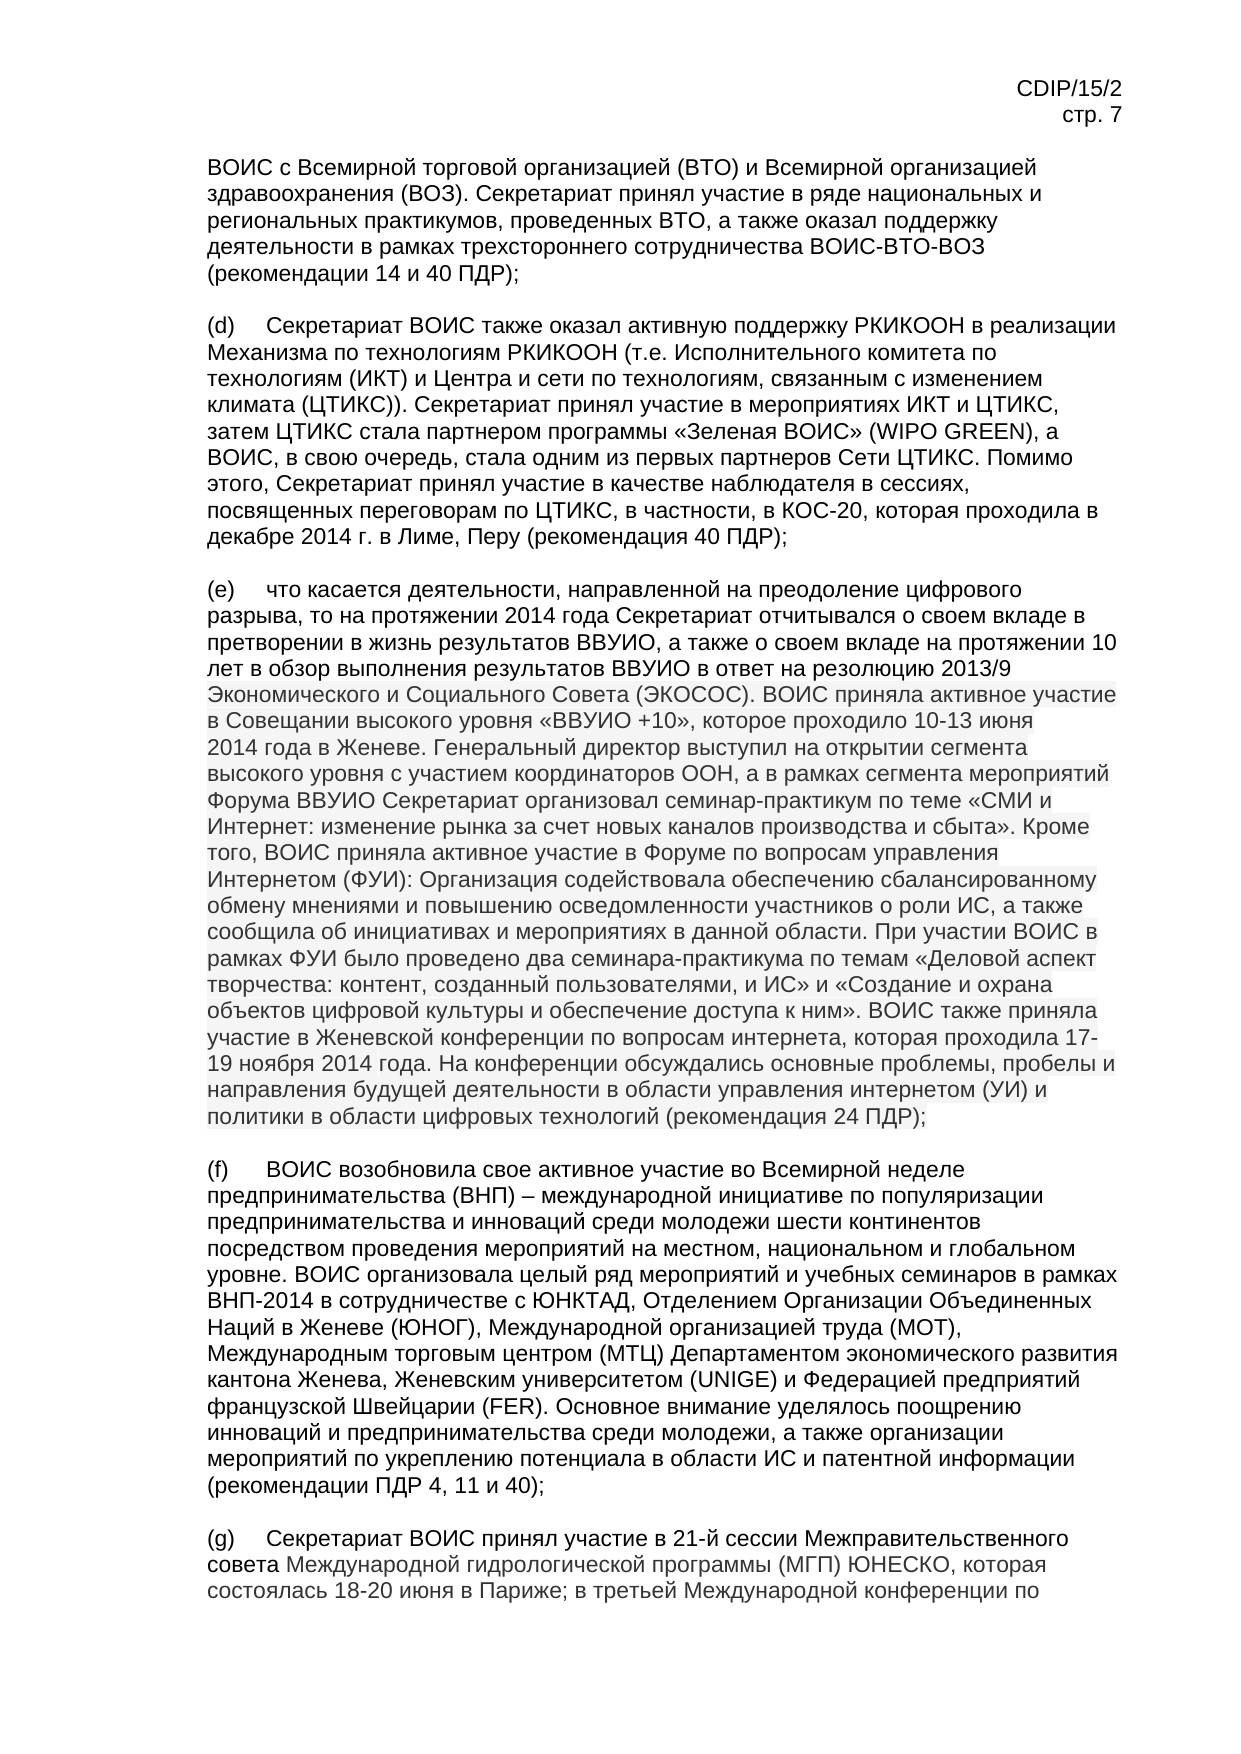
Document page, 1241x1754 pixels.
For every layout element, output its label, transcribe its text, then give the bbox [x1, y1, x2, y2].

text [207, 1524, 1122, 1603]
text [207, 154, 1122, 286]
text (e) что касается деятельности, направленной на преодоление цифрового разрыва, то на протяжении 2014 года Секретариат отчитывался о своем вкладе в претворении в жизнь результатов ВВУИО, а также о своем вкладе на протяжении 10 лет в обзор выполнения результатов ВВУИО в ответ на резолюцию 2013/9 Экономического и Социального Совета (ЭКОСОС). ВОИС приняла активное участие в Совещании высокого уровня «ВВУИО +10», которое проходило 10-13 июня 2014 года в Женеве. Генеральный директор выступил на открытии сегмента высокого уровня с участием координаторов ООН, а в рамках сегмента мероприятий Форума ВВУИО Секретариат организовал семинар-практикум по теме «СМИ и Интернет: изменение рынка за счет новых каналов производства и сбыта». Кроме того, ВОИС приняла активное участие в Форуме по вопросам управления Интернетом (ФУИ): Организация содействовала обеспечению сбалансированному обмену мнениями и повышению осведомленности участников о роли ИС, а также сообщила об инициативах и мероприятиях в данной области. При участии ВОИС в рамках ФУИ было проведено два семинара-практикума по темам «Деловой аспект творчества: контент, созданный пользователями, и ИС» и «Создание и охрана объектов цифровой культуры и обеспечение доступа к ним». ВОИС также приняла участие в Женевской конференции по вопросам интернета, которая проходила 17-19 ноября 2014 года. На конференции обсуждались основные проблемы, пробелы и направления будущей деятельности в области управления интернетом (УИ) и политики в области цифровых технологий (рекомендация 24 ПДР); [207, 576, 1122, 1129]
text (d) Секретариат ВОИС также оказал активную поддержку РКИКООН в реализации Механизма по технологиям РКИКООН (т.е. Исполнительного комитета по технологиям (ИКТ) и Центра и сети по технологиям, связанным с изменением климата (ЦТИКС)). Секретариат принял участие в мероприятиях ИКТ и ЦТИКС, затем ЦТИКС стала партнером программы «Зеленая ВОИС» (WIPO GREEN), а ВОИС, в свою очередь, стала одним из первых партнеров Сети ЦТИКС. Помимо этого, Секретариат принял участие в качестве наблюдателя в сессиях, посвященных переговорам по ЦТИКС, в частности, в КОС-20, которая проходила в декабре 2014 г. в Лиме, Перу (рекомендация 40 ПДР); [207, 312, 1122, 549]
text (f) ВОИС возобновила свое активное участие во Всемирной неделе предпринимательства (ВНП) – международной инициативе по популяризации предпринимательства и инноваций среди молодежи шести континентов посредством проведения мероприятий на местном, национальном и глобальном уровне. ВОИС организовала целый ряд мероприятий и учебных семинаров в рамках ВНП-2014 в сотрудничестве с ЮНКТАД, Отделением Организации Объединенных Наций в Женеве (ЮНОГ), Международной организацией труда (МОТ), Международным торговым центром (МТЦ) Департаментом экономического развития кантона Женева, Женевским университетом (UNIGE) и Федерацией предприятий французской Швейцарии (FER). Основное внимание уделялось поощрению инноваций и предпринимательства среди молодежи, а также организации мероприятий по укреплению потенциала в области ИС и патентной информации (рекомендации ПДР 4, 11 и 40); [207, 1156, 1122, 1498]
